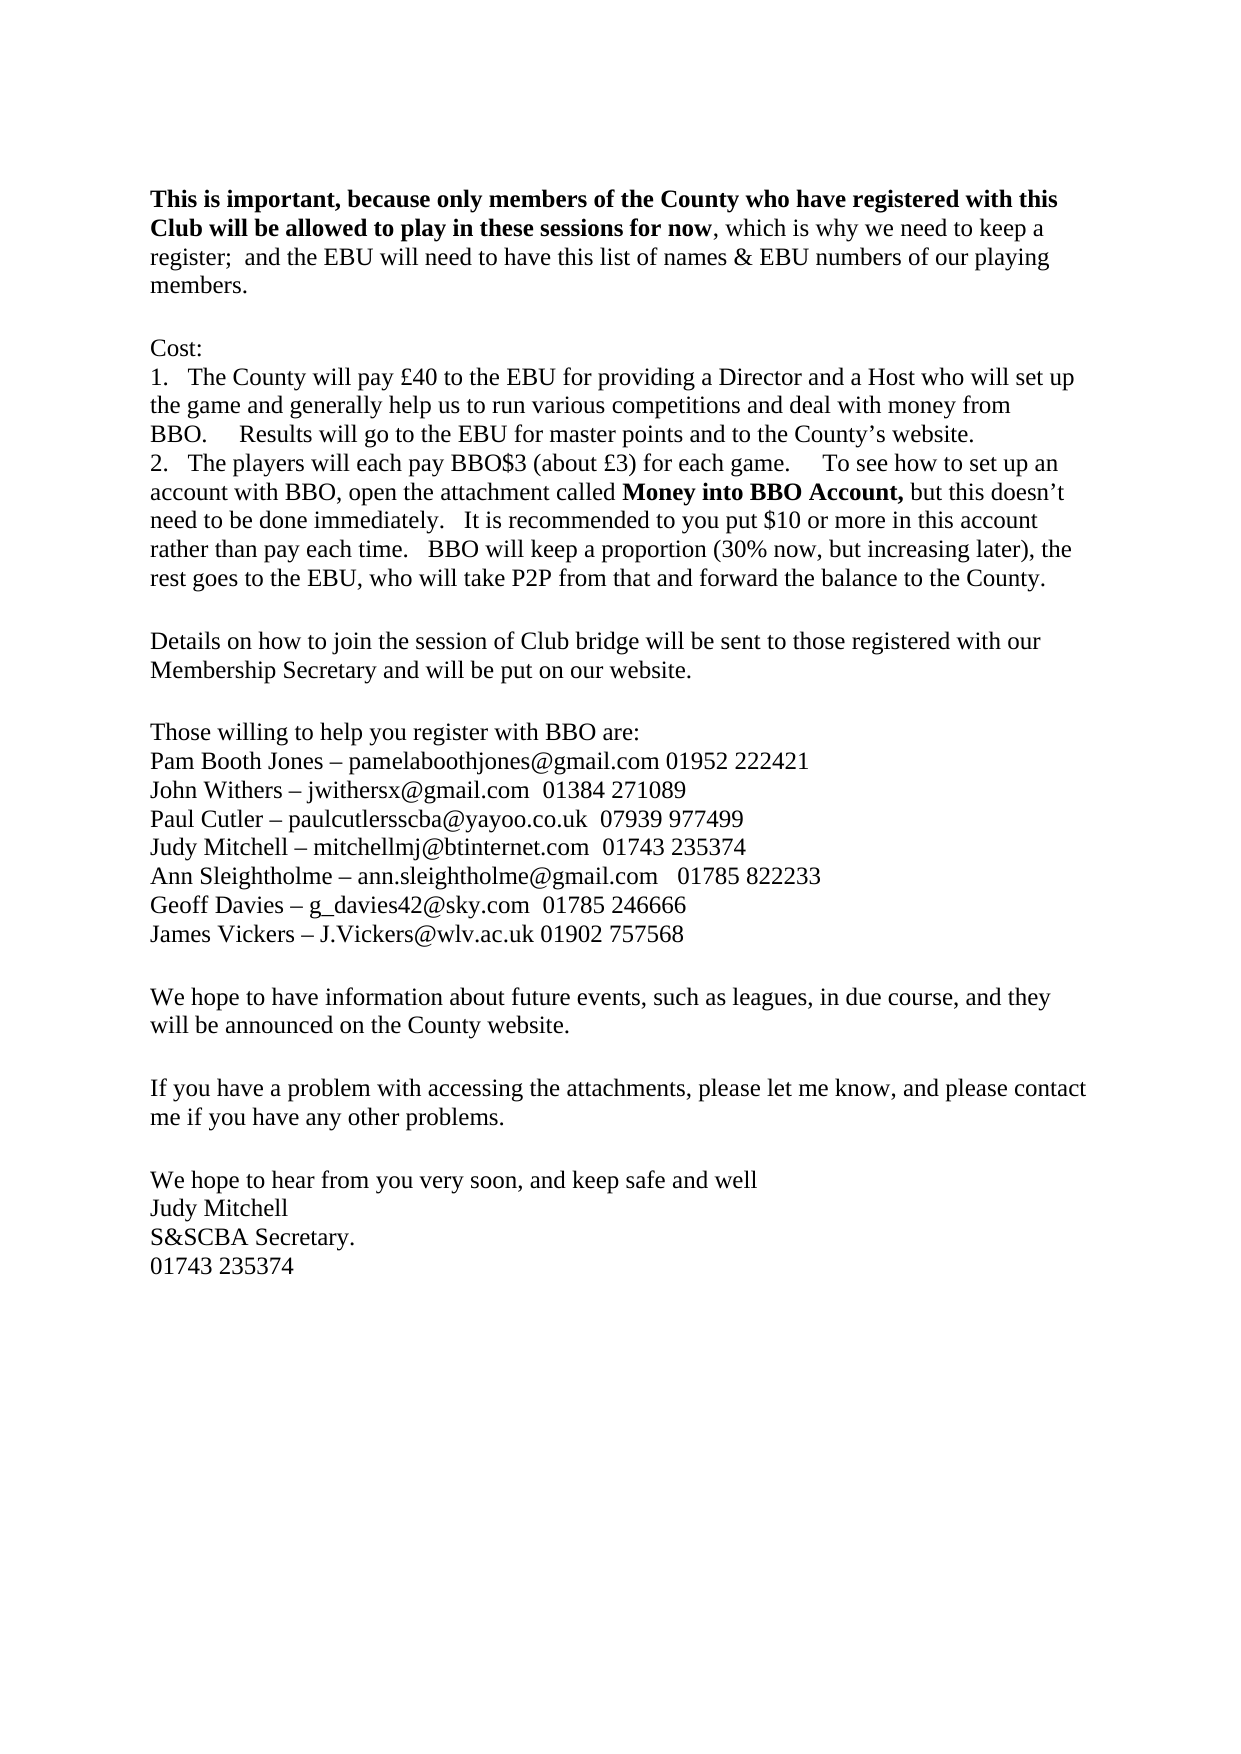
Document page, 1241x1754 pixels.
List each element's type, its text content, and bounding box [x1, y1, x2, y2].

text We hope to have information about future events, such as leagues, in due course, and they will be announced on the County website. [150, 982, 1090, 1039]
text 1. The County will pay £40 to the EBU for providing a Director and a Host who will set up the game and generally help us to run various competitions and deal with money from BBO. Results will go to the EBU for master points and to the County’s website. [150, 362, 1090, 448]
text 2. The players will each pay BBO$3 (about £3) for each game. To see how to set up an account with BBO, open the attachment called Money into BBO Account, but this doesn’t need to be done immediately. It is recommended to you put $10 or more in this account rather than pay each time. BBO will keep a proportion (30% now, but increasing later), the rest goes to the EBU, who will take P2P from that and forward the balance to the County. [150, 448, 1090, 592]
text Judy Mitchell [150, 1193, 1090, 1222]
text Cost: [150, 333, 1090, 362]
text If you have a problem with accessing the attachments, please let me know, and please contact me if you have any other problems. [150, 1073, 1090, 1131]
text Judy Mitchell – mitchellmj@btinternet.com 01743 235374 [150, 832, 1090, 861]
text John Withers – jwithersx@gmail.com 01384 271089 [150, 775, 1090, 804]
text This is important, because only members of the County who have registered with this Club will be allowed to play in these sessions for now, which is why we need to keep a register; and the EBU will need to have this list of names & EBU numbers of our playing members. [150, 184, 1090, 299]
text Those willing to help you register with BBO are: [150, 717, 1090, 746]
text S&SCBA Secretary. [150, 1222, 1090, 1251]
text 01743 235374 [150, 1251, 1090, 1280]
text Pam Booth Jones – pamelaboothjones@gmail.com 01952 222421 [150, 746, 1090, 775]
text Geoff Davies – g_davies42@sky.com 01785 246666 [150, 890, 1090, 919]
text Details on how to join the session of Club bridge will be sent to those registered with our Membership Secretary and will be put on our website. [150, 626, 1090, 683]
text We hope to hear from you very soon, and keep safe and well [150, 1165, 1090, 1193]
text Ann Sleightholme – ann.sleightholme@gmail.com 01785 822233 [150, 861, 1090, 890]
text James Vickers – J.Vickers@wlv.ac.uk 01902 757568 [150, 919, 1090, 947]
text Paul Cutler – paulcutlersscba@yayoo.co.uk 07939 977499 [150, 804, 1090, 832]
